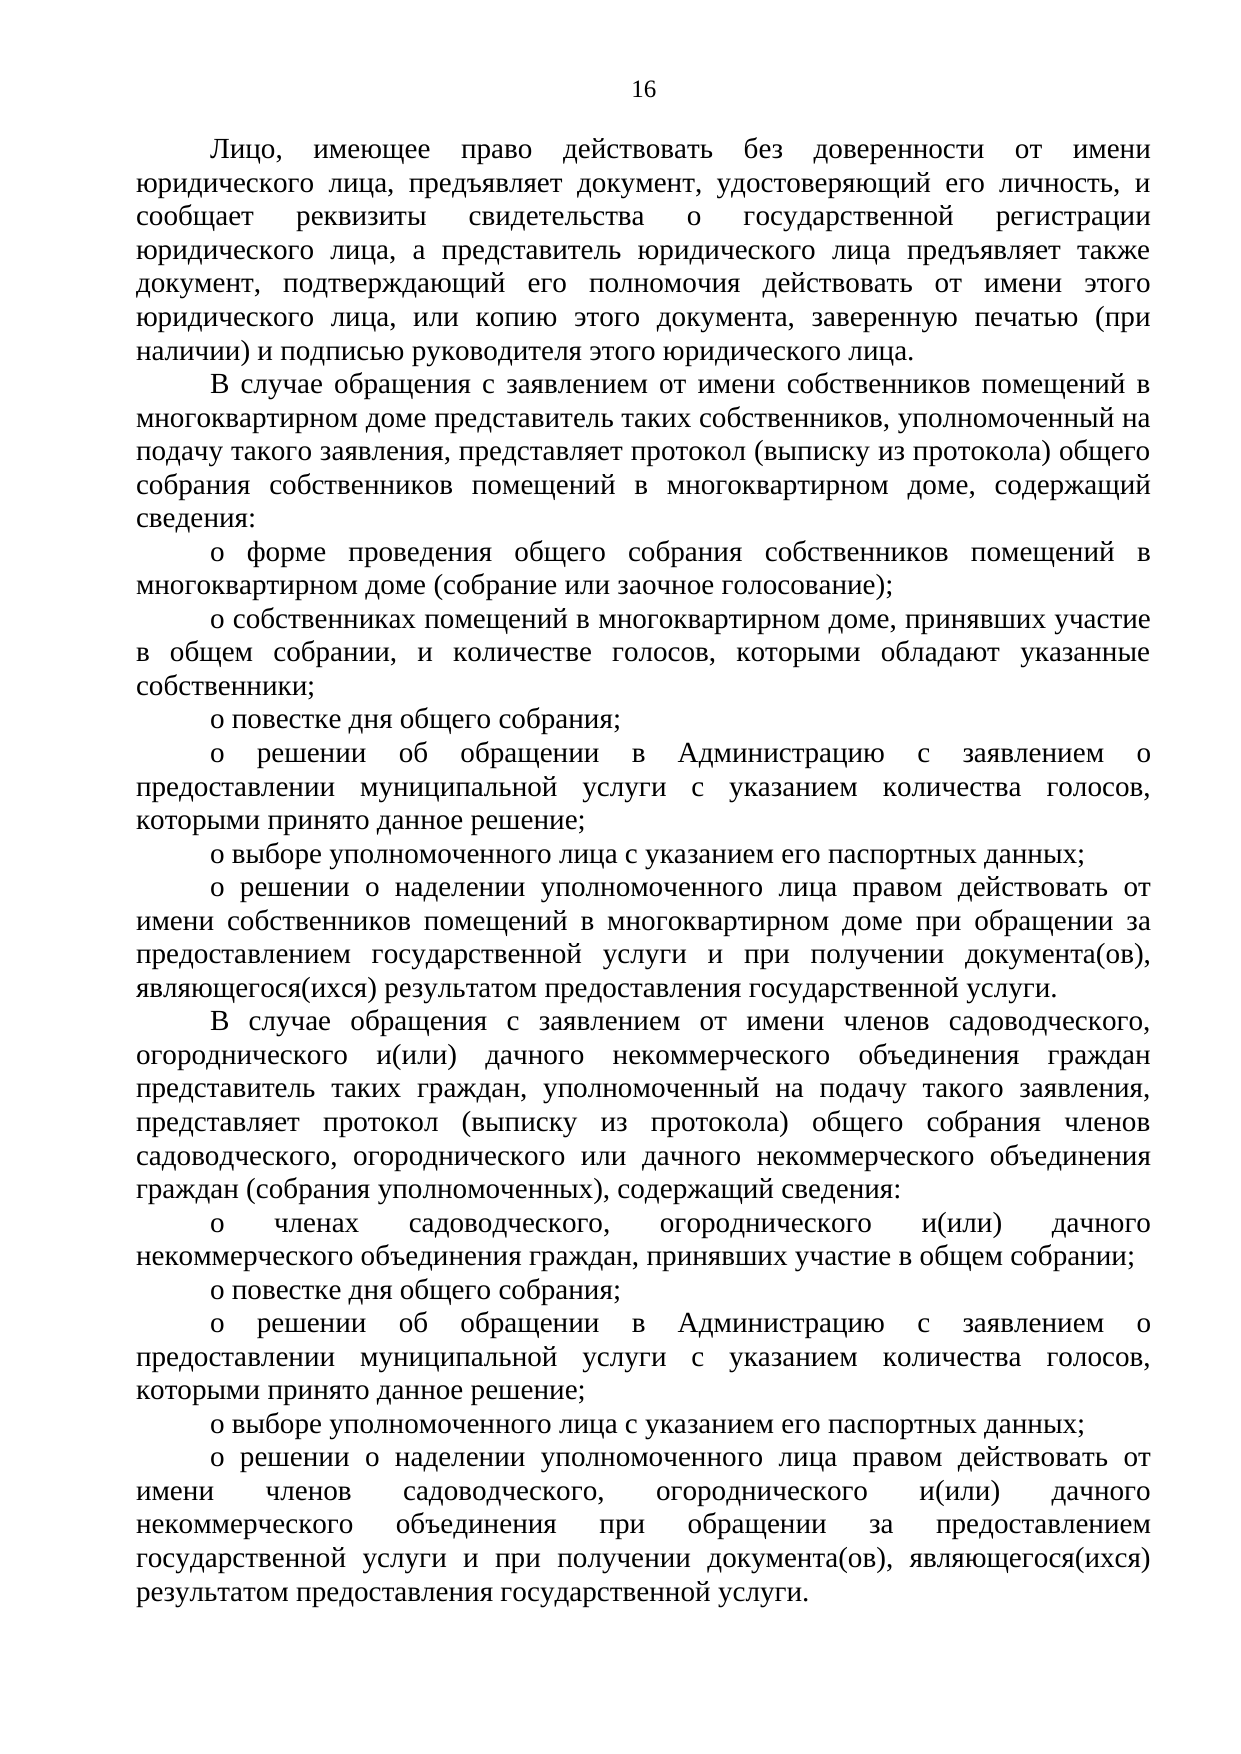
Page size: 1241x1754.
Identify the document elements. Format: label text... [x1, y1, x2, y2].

text о решении об обращении в Администрацию с заявлением о предоставлении муниципальной услуги с указанием количества голосов, которыми принято данное решение; [136, 1305, 1152, 1406]
text о выборе уполномоченного лица с указанием его паспортных данных; [136, 836, 1152, 869]
text о повестке дня общего собрания; [136, 702, 1152, 735]
text о решении о наделении уполномоченного лица правом действовать от имени собственников помещений в многоквартирном доме при обращении за предоставлением государственной услуги и при получении документа(ов), являющегося(ихся) результатом предоставления государственной услуги. [136, 869, 1152, 1003]
text о решении о наделении уполномоченного лица правом действовать от имени членов садоводческого, огороднического и(или) дачного некоммерческого объединения при обращении за предоставлением государственной услуги и при получении документа(ов), являющегося(ихся) результатом предоставления государственной услуги. [136, 1439, 1152, 1607]
text Лицо, имеющее право действовать без доверенности от имени юридического лица, предъявляет документ, удостоверяющий его личность, и сообщает реквизиты свидетельства о государственной регистрации юридического лица, а представитель юридического лица предъявляет также документ, подтверждающий его полномочия действовать от имени этого юридического лица, или копию этого документа, заверенную печатью (при наличии) и подписью руководителя этого юридического лица. [136, 131, 1152, 366]
text о повестке дня общего собрания; [136, 1272, 1152, 1305]
text о форме проведения общего собрания собственников помещений в многоквартирном доме (собрание или заочное голосование); [136, 534, 1152, 601]
text В случае обращения с заявлением от имени собственников помещений в многоквартирном доме представитель таких собственников, уполномоченный на подачу такого заявления, представляет протокол (выписку из протокола) общего собрания собственников помещений в многоквартирном доме, содержащий сведения: [136, 366, 1152, 534]
text о выборе уполномоченного лица с указанием его паспортных данных; [136, 1406, 1152, 1439]
text о собственниках помещений в многоквартирном доме, принявших участие в общем собрании, и количестве голосов, которыми обладают указанные собственники; [136, 601, 1152, 702]
text В случае обращения с заявлением от имени членов садоводческого, огороднического и(или) дачного некоммерческого объединения граждан представитель таких граждан, уполномоченный на подачу такого заявления, представляет протокол (выписку из протокола) общего собрания членов садоводческого, огороднического или дачного некоммерческого объединения граждан (собрания уполномоченных), содержащий сведения: [136, 1003, 1152, 1205]
text о решении об обращении в Администрацию с заявлением о предоставлении муниципальной услуги с указанием количества голосов, которыми принято данное решение; [136, 735, 1152, 836]
text о членах садоводческого, огороднического и(или) дачного некоммерческого объединения граждан, принявших участие в общем собрании; [136, 1205, 1152, 1272]
